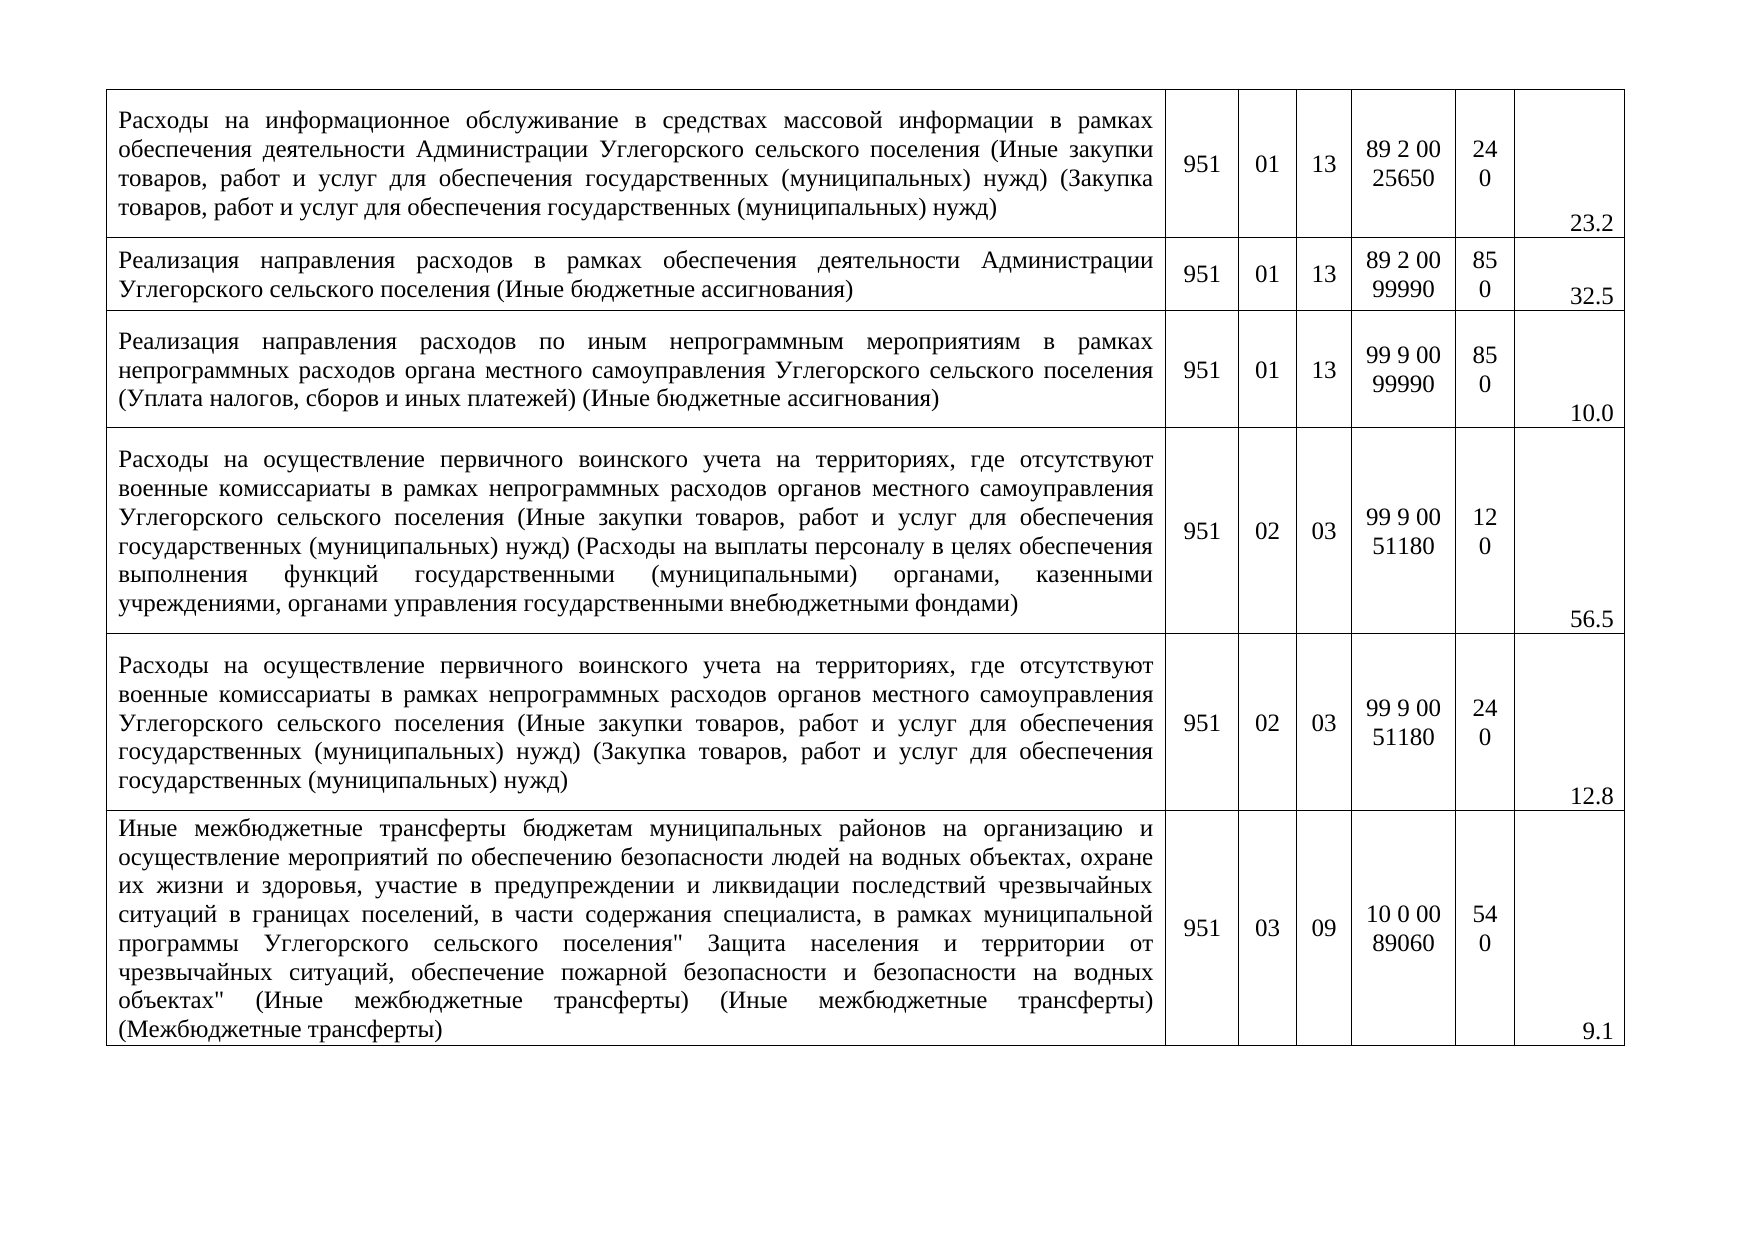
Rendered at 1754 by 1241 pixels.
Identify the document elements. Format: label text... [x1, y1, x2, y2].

table_cell 850 [1456, 238, 1514, 310]
table_cell 9.1 [1515, 811, 1624, 1045]
table_cell 951 [1166, 428, 1238, 633]
table_cell 01 [1239, 90, 1296, 237]
table_cell 89 2 00 99990 [1352, 238, 1455, 310]
table_cell 951 [1166, 811, 1238, 1045]
table_cell 99 9 00 51180 [1352, 428, 1455, 633]
table_cell 12.8 [1515, 634, 1624, 810]
table_cell 240 [1456, 90, 1514, 237]
table_cell 02 [1239, 634, 1296, 810]
table_cell 540 [1456, 811, 1514, 1045]
table_cell 03 [1239, 811, 1296, 1045]
table_cell 03 [1297, 428, 1351, 633]
table_cell 951 [1166, 311, 1238, 427]
table_cell 01 [1239, 311, 1296, 427]
table_cell 951 [1166, 90, 1238, 237]
table_cell Реализация направления расходов в рамках обеспечения деятельности Администрации Углегорского сельского поселения (Иные бюджетные ассигнования) [107, 238, 1165, 310]
table_cell 01 [1239, 238, 1296, 310]
table_cell 850 [1456, 311, 1514, 427]
table_cell 89 2 00 25650 [1352, 90, 1455, 237]
table_cell 951 [1166, 634, 1238, 810]
table_cell 10.0 [1515, 311, 1624, 427]
table_cell 951 [1166, 238, 1238, 310]
table_cell 99 9 00 51180 [1352, 634, 1455, 810]
table_cell 03 [1297, 634, 1351, 810]
table_cell Расходы на осуществление первичного воинского учета на территориях, где отсутствуют военные комиссариаты в рамках непрограммных расходов органов местного самоуправления Углегорского сельского поселения (Иные закупки товаров, работ и услуг для обеспечения государственных (муниципальных) нужд) (Расходы на выплаты персоналу в целях обеспечения выполнения функций государственными (муниципальными) органами, казенными учреждениями, органами управления государственными внебюджетными фондами) [107, 428, 1165, 633]
table_cell 120 [1456, 428, 1514, 633]
table_cell Расходы на информационное обслуживание в средствах массовой информации в рамках обеспечения деятельности Администрации Углегорского сельского поселения (Иные закупки товаров, работ и услуг для обеспечения государственных (муниципальных) нужд) (Закупка товаров, работ и услуг для обеспечения государственных (муниципальных) нужд) [107, 90, 1165, 237]
table_cell 56.5 [1515, 428, 1624, 633]
table_cell 23.2 [1515, 90, 1624, 237]
table_cell 13 [1297, 311, 1351, 427]
table_cell 13 [1297, 90, 1351, 237]
table_cell 13 [1297, 238, 1351, 310]
table_cell 09 [1297, 811, 1351, 1045]
table_cell Иные межбюджетные трансферты бюджетам муниципальных районов на организацию и осуществление мероприятий по обеспечению безопасности людей на водных объектах, охране их жизни и здоровья, участие в предупреждении и ликвидации последствий чрезвычайных ситуаций в границах поселений, в части содержания специалиста, в рамках муниципальной программы Углегорского сельского поселения" Защита населения и территории от чрезвычайных ситуаций, обеспечение пожарной безопасности и безопасности на водных объектах" (Иные межбюджетные трансферты) (Иные межбюджетные трансферты) (Межбюджетные трансферты) [107, 811, 1165, 1045]
table_cell 99 9 00 99990 [1352, 311, 1455, 427]
table_cell Расходы на осуществление первичного воинского учета на территориях, где отсутствуют военные комиссариаты в рамках непрограммных расходов органов местного самоуправления Углегорского сельского поселения (Иные закупки товаров, работ и услуг для обеспечения государственных (муниципальных) нужд) (Закупка товаров, работ и услуг для обеспечения государственных (муниципальных) нужд) [107, 634, 1165, 810]
table_cell Реализация направления расходов по иным непрограммным мероприятиям в рамках непрограммных расходов органа местного самоуправления Углегорского сельского поселения (Уплата налогов, сборов и иных платежей) (Иные бюджетные ассигнования) [107, 311, 1165, 427]
table_cell 32.5 [1515, 238, 1624, 310]
table_cell 240 [1456, 634, 1514, 810]
table_cell 10 0 00 89060 [1352, 811, 1455, 1045]
table_cell 02 [1239, 428, 1296, 633]
